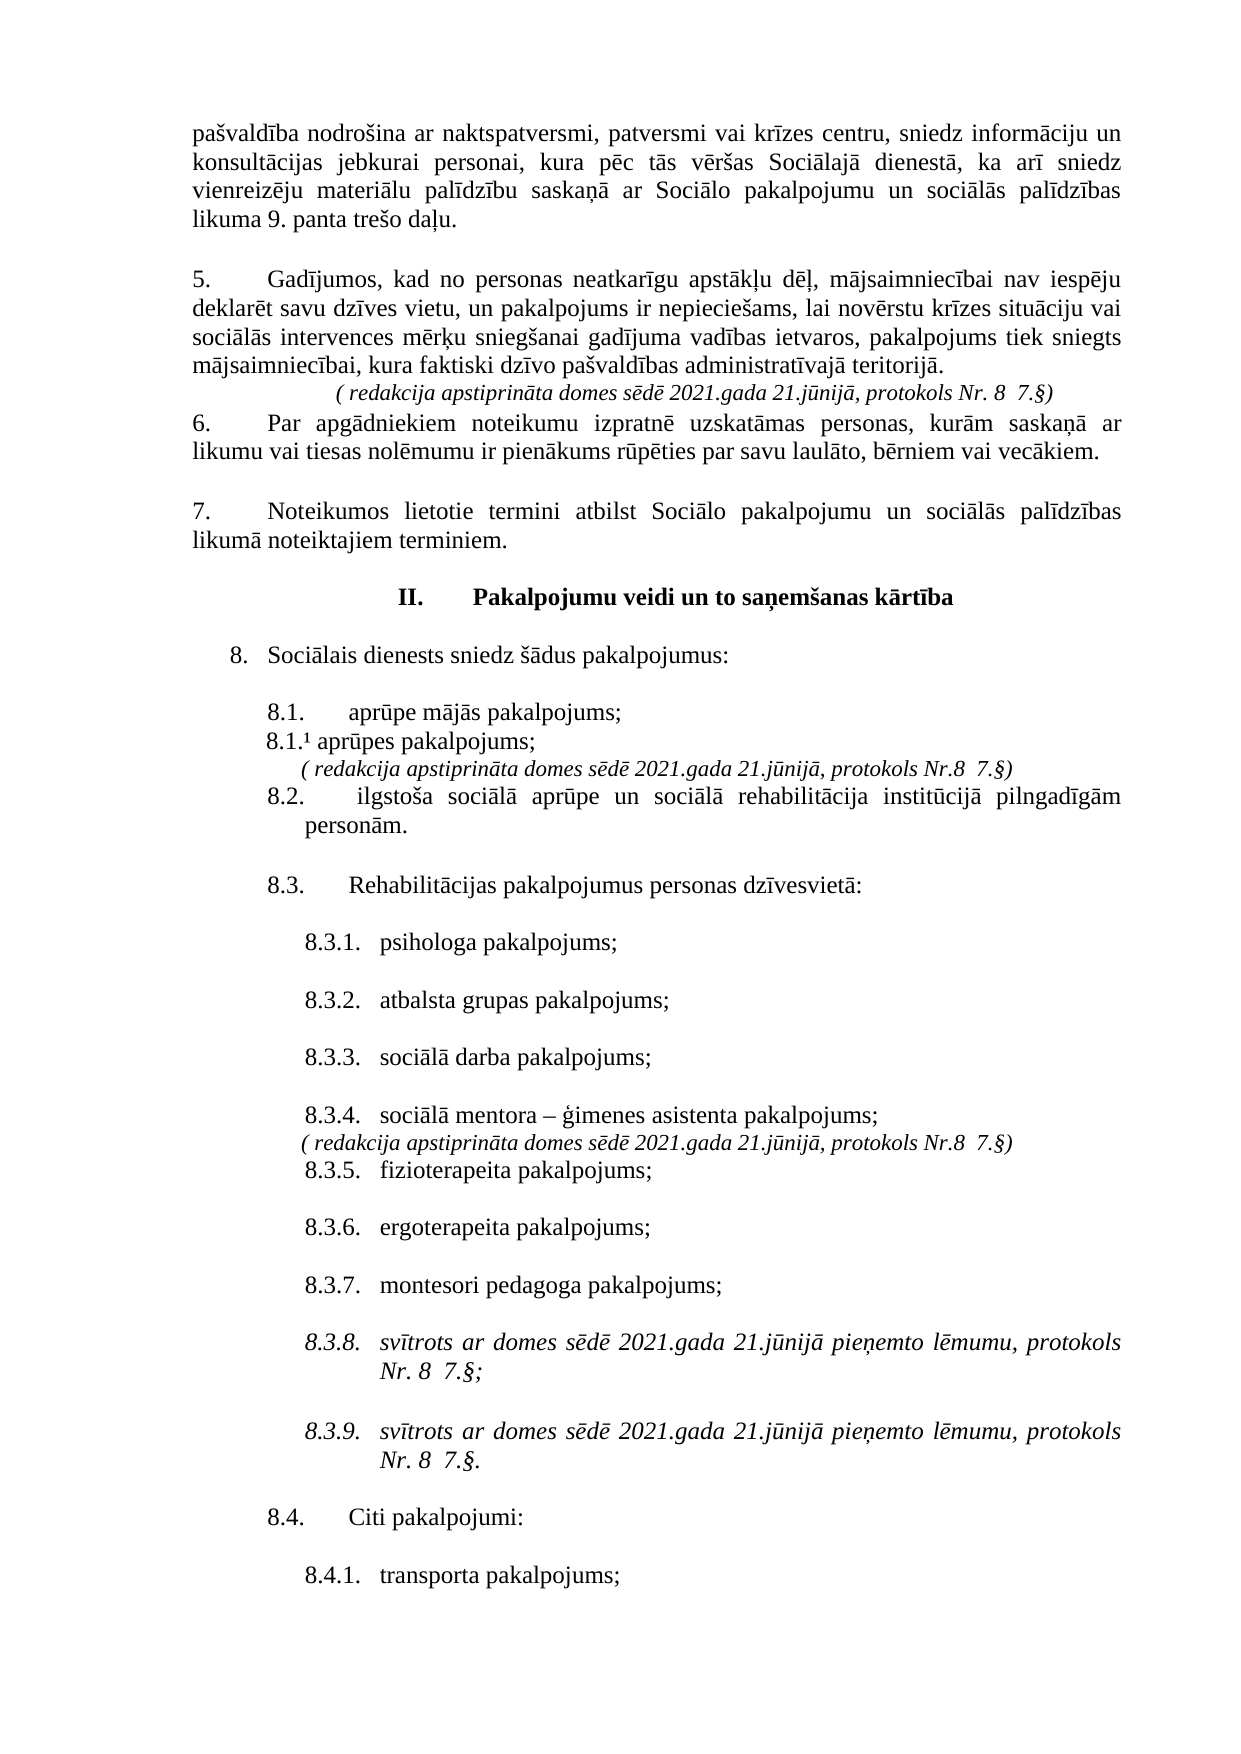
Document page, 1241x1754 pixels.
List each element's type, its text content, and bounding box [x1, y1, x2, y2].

list montesori pedagoga pakalpojums; [304, 1270, 1122, 1299]
list Par apgādniekiem noteikumu izpratnē uzskatāmas personas, kurām saskaņā ar likumu vai tiesas nolēmumu ir pienākums rūpēties par savu laulāto, bērniem vai vecākiem. [192, 408, 1122, 465]
list ( redakcija apstiprināta domes sēdē 2021.gada 21.jūnijā, protokols Nr. 8 7.§) [267, 379, 1122, 406]
list ergoterapeita pakalpojums; [304, 1212, 1122, 1241]
list atbalsta grupas pakalpojums; [304, 985, 1122, 1013]
list Sociālais dienests sniedz šādus pakalpojumus: [229, 640, 1122, 669]
list aprūpe mājās pakalpojums; [267, 697, 1122, 726]
list fizioterapeita pakalpojums; [304, 1155, 1122, 1184]
list svītrots ar domes sēdē 2021.gada 21.jūnijā pieņemto lēmumu, protokols Nr. 8 7.§; [304, 1327, 1122, 1385]
list ilgstoša sociālā aprūpe un sociālā rehabilitācija institūcijā pilngadīgām personām. [267, 781, 1122, 839]
list sociālā darba pakalpojums; [304, 1042, 1122, 1071]
list Rehabilitācijas pakalpojumus personas dzīvesvietā: [267, 870, 1122, 898]
list Noteikumos lietotie termini atbilst Sociālo pakalpojumu un sociālās palīdzības likumā noteiktajiem terminiem. [192, 496, 1122, 554]
list sociālā mentora – ģimenes asistenta pakalpojums; [304, 1100, 1122, 1128]
list psihologa pakalpojums; [304, 927, 1122, 956]
list 8.1.¹ aprūpes pakalpojums; [266, 726, 1122, 755]
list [192, 118, 1122, 233]
text ( redakcija apstiprināta domes sēdē 2021.gada 21.jūnijā, protokols Nr.8 7.§) [192, 755, 1122, 781]
list Pakalpojumu veidi un to saņemšanas kārtība [229, 582, 1122, 611]
list Citi pakalpojumi: [267, 1502, 1122, 1531]
list Gadījumos, kad no personas neatkarīgu apstākļu dēļ, mājsaimniecībai nav iespēju deklarēt savu dzīves vietu, un pakalpojums ir nepieciešams, lai novērstu krīzes situāciju vai sociālās intervences mērķu sniegšanai gadījuma vadības ietvaros, pakalpojums tiek sniegts mājsaimniecībai, kura faktiski dzīvo pašvaldības administratīvajā teritorijā. [192, 264, 1122, 379]
text ( redakcija apstiprināta domes sēdē 2021.gada 21.jūnijā, protokols Nr.8 7.§) [192, 1128, 1122, 1155]
list transporta pakalpojums; [304, 1560, 1122, 1588]
list svītrots ar domes sēdē 2021.gada 21.jūnijā pieņemto lēmumu, protokols Nr. 8 7.§. [304, 1416, 1122, 1473]
